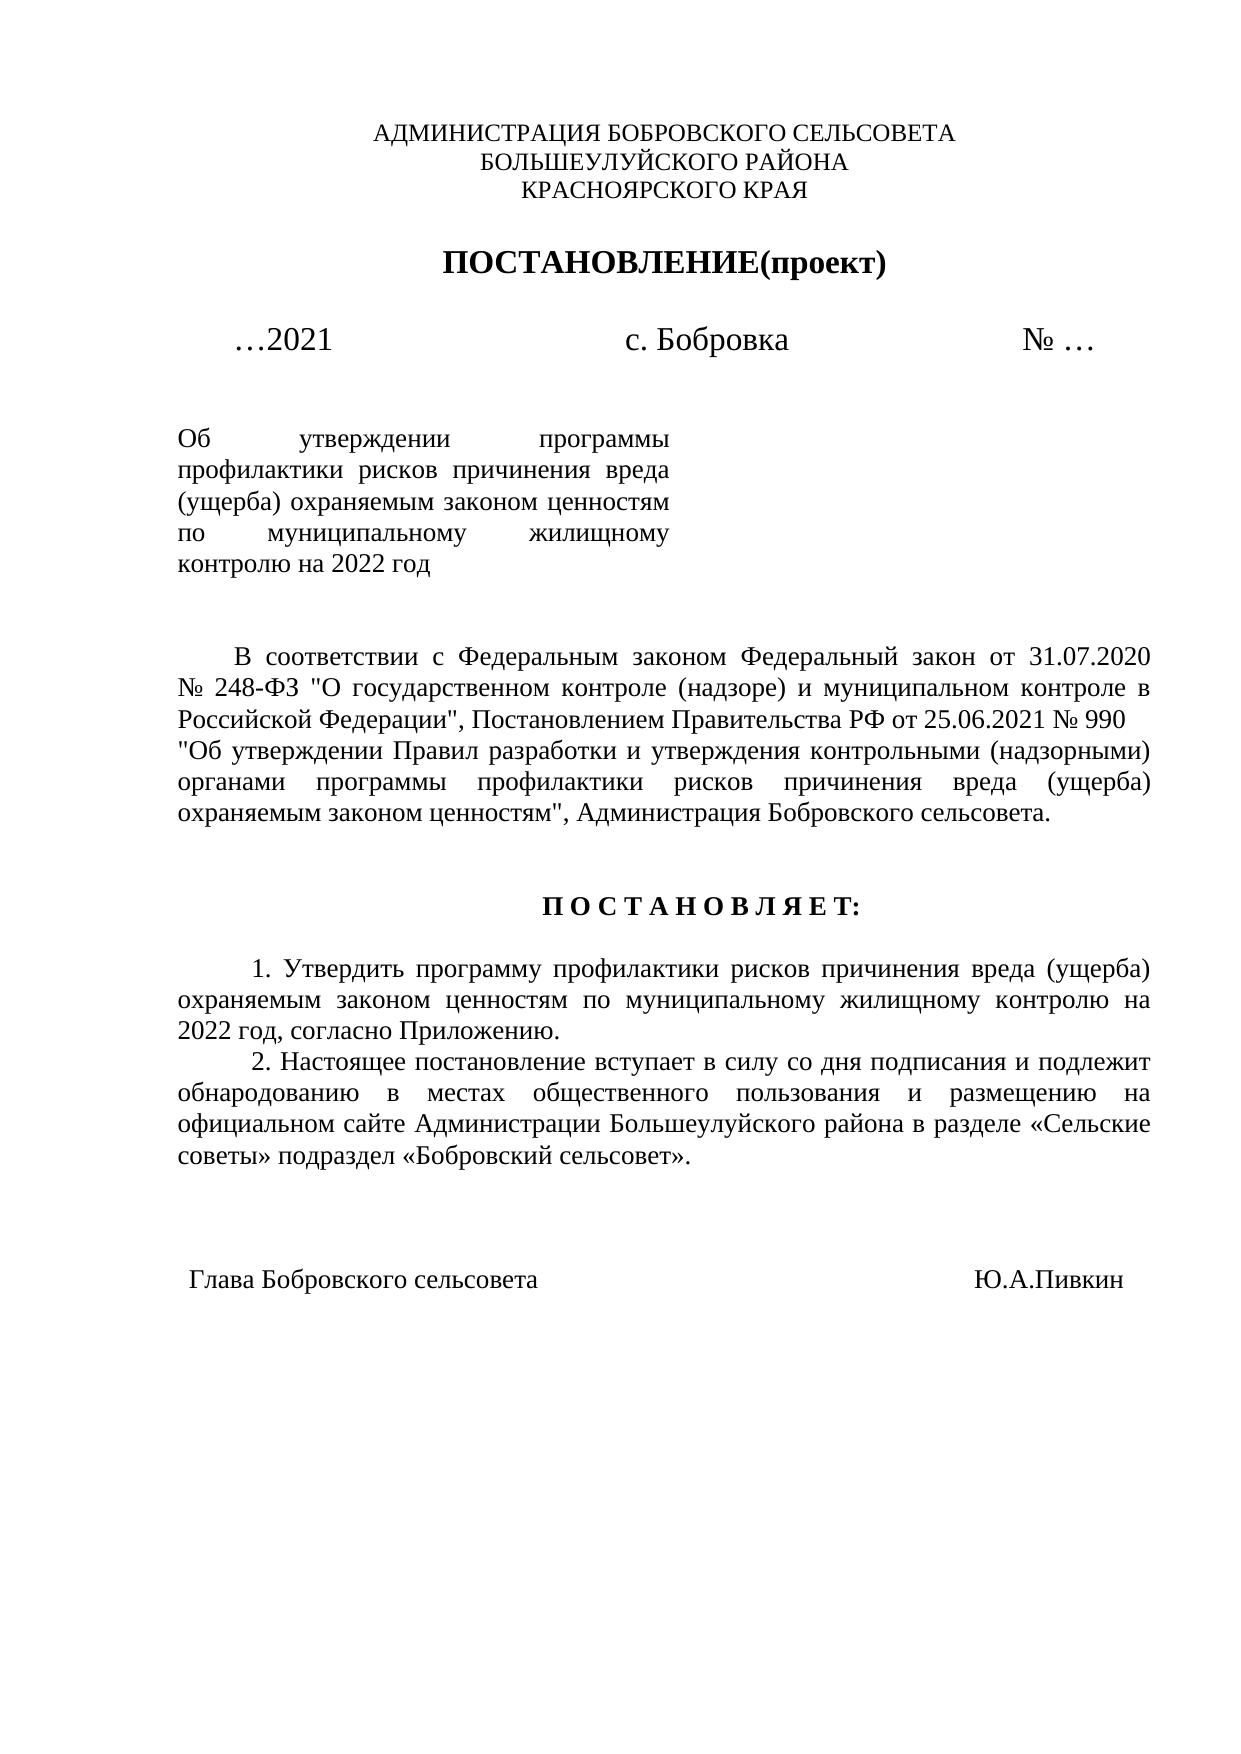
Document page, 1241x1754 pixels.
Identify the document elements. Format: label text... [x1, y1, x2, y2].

table_header Ю.А.Пивкин [663, 1263, 1152, 1326]
table_header Глава Бобровского сельсовета [177, 1263, 663, 1326]
text П О С Т А Н О В Л Я Е Т: [177, 889, 1152, 921]
text …2021 с. Бобровка № … [177, 319, 1152, 358]
text 1. Утвердить программу профилактики рисков причинения вреда (ущерба) охраняемым законом ценностям по муниципальному жилищному контролю на 2022 год, согласно Приложению. [177, 952, 1152, 1045]
text ПОСТАНОВЛЕНИЕ(проект) [177, 243, 1152, 281]
text КРАСНОЯРСКОГО КРАЯ [177, 176, 1152, 204]
text В соответствии с Федеральным законом Федеральный закон от 31.07.2020 № 248-ФЗ "О государственном контроле (надзоре) и муниципальном контроле в Российской Федерации", Постановлением Правительства РФ от 25.06.2021 № 990 [177, 640, 1152, 734]
text Об утверждении программы профилактики рисков причинения вреда (ущерба) охраняемым законом ценностям по муниципальному жилищному контролю на 2022 год [177, 422, 670, 578]
text БОЛЬШЕУЛУЙСКОГО РАЙОНА [177, 147, 1152, 176]
text АДМИНИСТРАЦИЯ БОБРОВСКОГО СЕЛЬСОВЕТА [177, 118, 1152, 147]
text "Об утверждении Правил разработки и утверждения контрольными (надзорными) органами программы профилактики рисков причинения вреда (ущерба) охраняемым законом ценностям", Администрация Бобровского сельсовета. [177, 734, 1152, 827]
text 2. Настоящее постановление вступает в силу со дня подписания и подлежит обнародованию в местах общественного пользования и размещению на официальном сайте Администрации Большеулуйского района в разделе «Сельские советы» подраздел «Бобровский сельсовет». [177, 1045, 1152, 1170]
